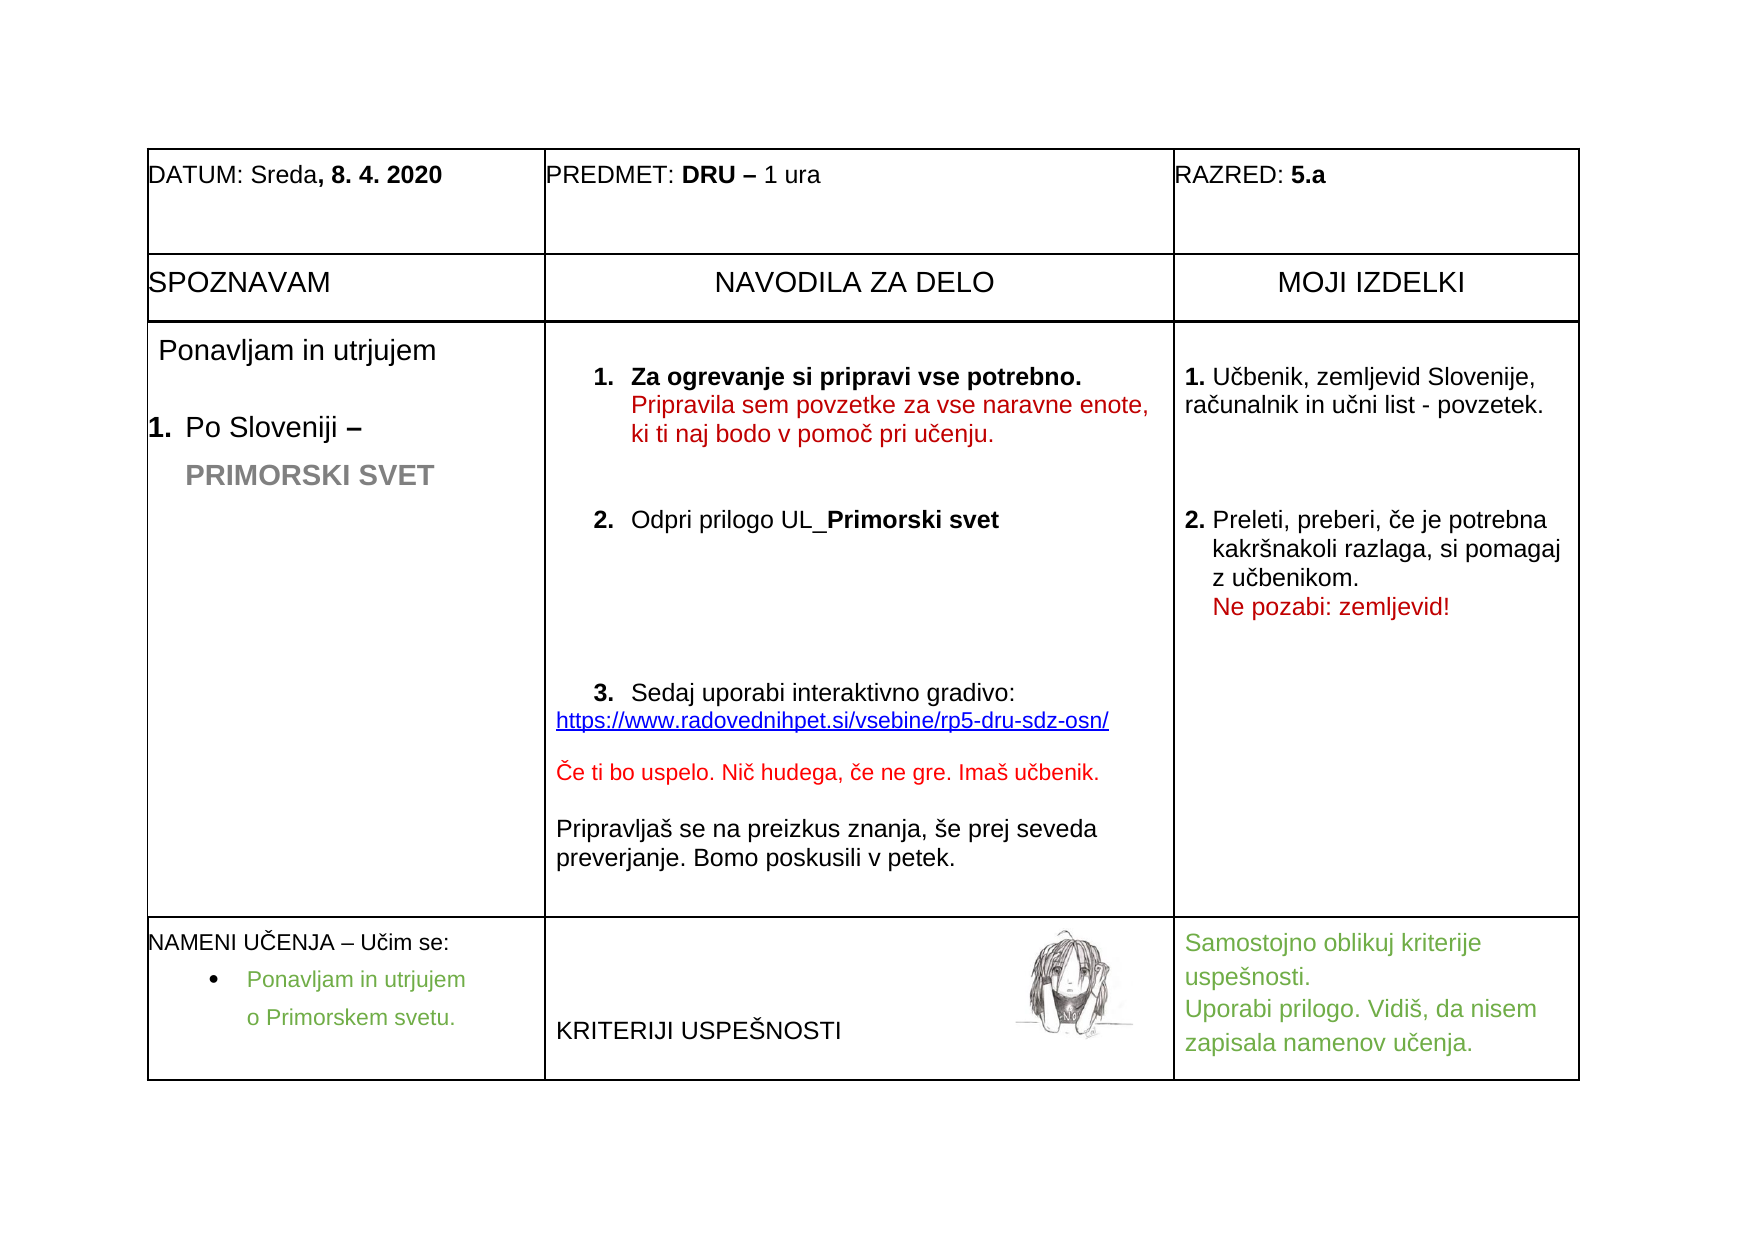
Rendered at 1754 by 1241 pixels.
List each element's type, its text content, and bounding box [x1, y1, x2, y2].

table_header DATUM: Sreda, 8. 4. 2020 [149, 150, 544, 253]
table_cell MOJI IZDELKI [1175, 255, 1578, 320]
table_cell Ponavljam in utrjujem Po Sloveniji – PRIMORSKI SVET [148, 323, 544, 916]
table_cell 1. Učbenik, zemljevid Slovenije, računalnik in učni list - povzetek. 2. Preleti, preberi, če je potrebna kakršnakoli razlaga, si pomagaj z učbenikom. Ne pozabi: zemljevid! [1175, 323, 1578, 916]
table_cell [1175, 918, 1578, 1079]
table_cell SPOZNAVAM [149, 255, 544, 320]
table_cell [149, 918, 544, 1079]
table_header RAZRED: 5.a [1175, 150, 1578, 253]
picture [1015, 928, 1134, 1040]
table_cell NAVODILA ZA DELO [546, 255, 1173, 320]
table_header PREDMET: DRU – 1 ura [546, 150, 1173, 253]
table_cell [546, 918, 1173, 1079]
table_cell Za ogrevanje si pripravi vse potrebno. Pripravila sem povzetke za vse naravne enote, ki ti naj bodo v pomoč pri učenju. Odpri prilogo UL_Primorski svet Sedaj uporabi interaktivno gradivo: https://www.radovednihpet.si/vsebine/rp5-dru-sdz-osn/ Če ti bo uspelo. Nič hudega, če ne gre. Imaš učbenik. Pripravljaš se na preizkus znanja, še prej seveda preverjanje. Bomo poskusili v petek. [546, 323, 1173, 916]
